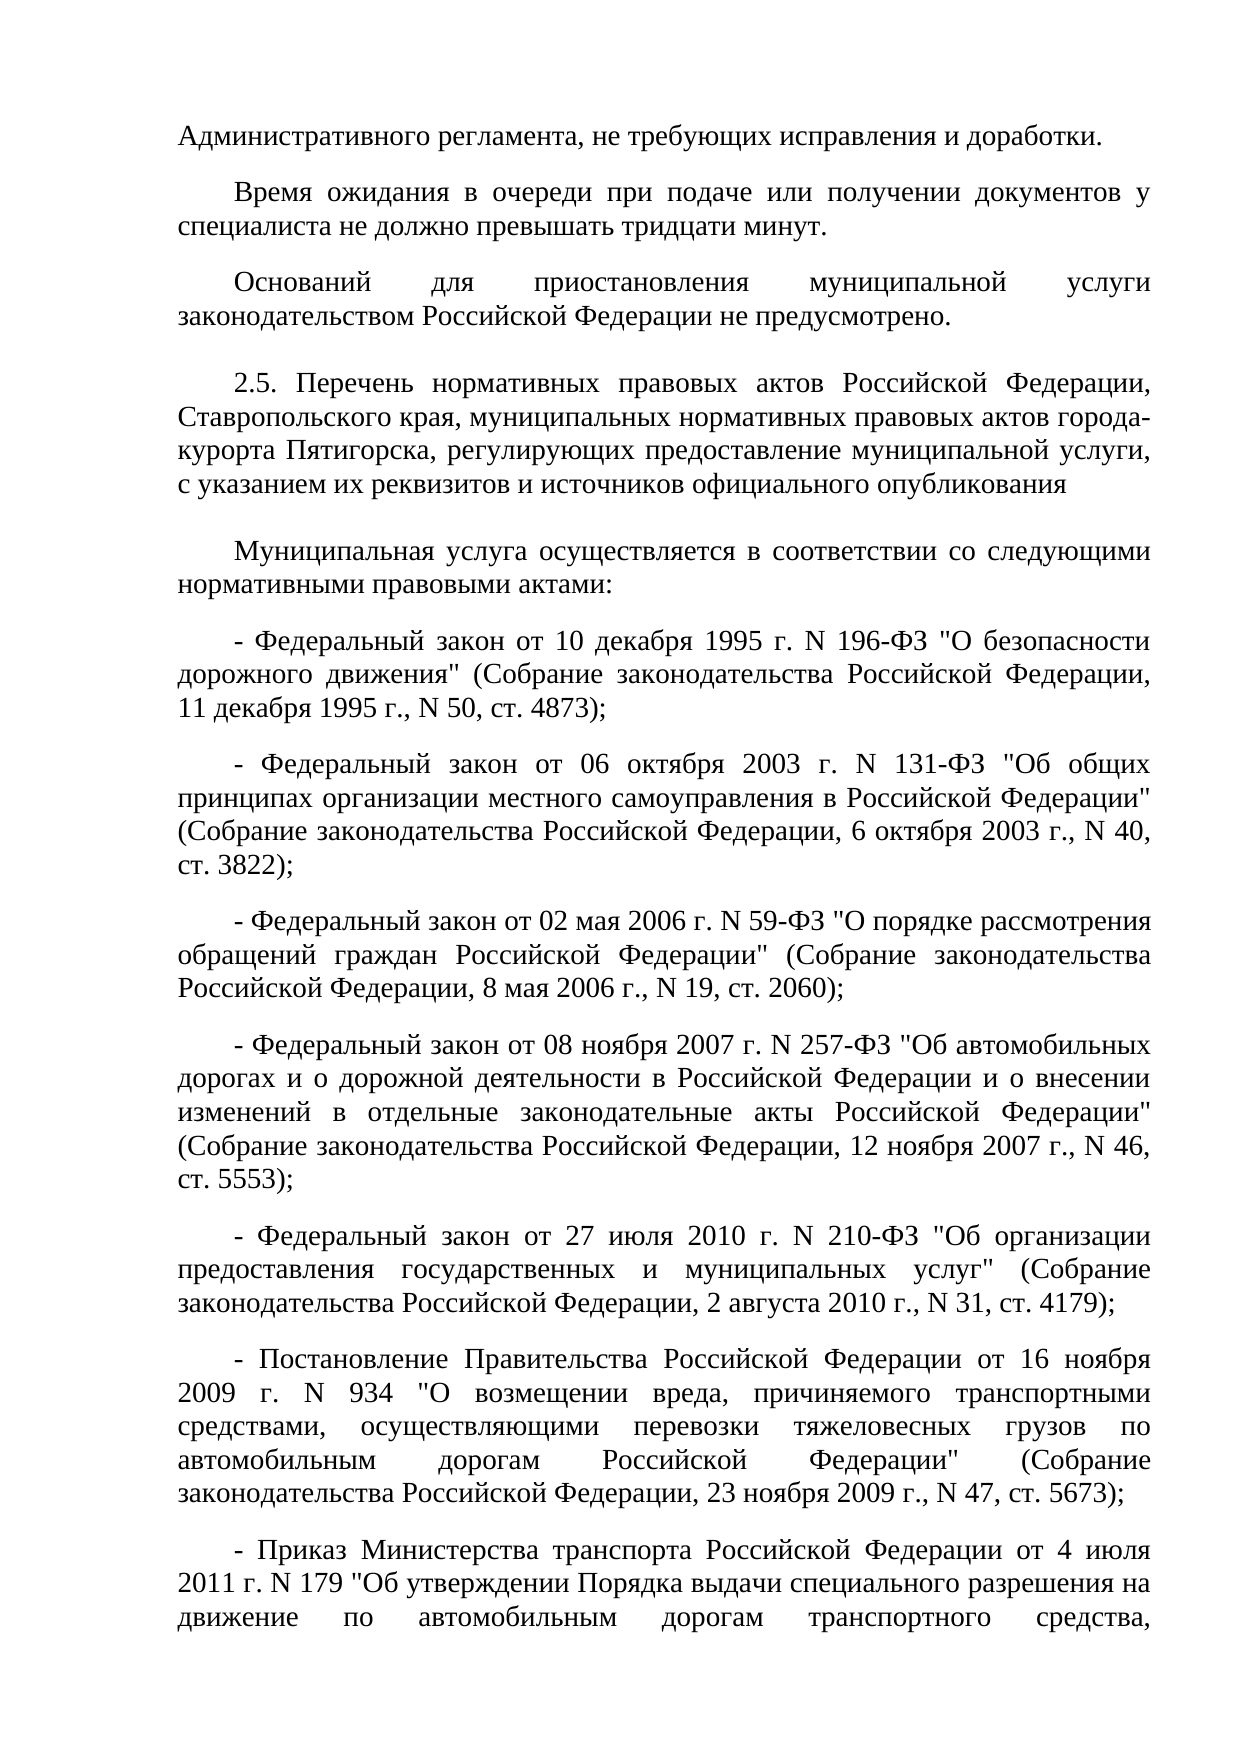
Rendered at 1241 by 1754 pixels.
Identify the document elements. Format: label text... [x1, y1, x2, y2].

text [177, 1532, 1152, 1632]
text - Федеральный закон от 27 июля 2010 г. N 210-ФЗ "Об организации предоставления государственных и муниципальных услуг" (Собрание законодательства Российской Федерации, 2 августа 2010 г., N 31, ст. 4179); [177, 1218, 1152, 1318]
text - Постановление Правительства Российской Федерации от 16 ноября 2009 г. N 934 "О возмещении вреда, причиняемого транспортными средствами, осуществляющими перевозки тяжеловесных грузов по автомобильным дорогам Российской Федерации" (Собрание законодательства Российской Федерации, 23 ноября 2009 г., N 47, ст. 5673); [177, 1341, 1152, 1509]
text - Федеральный закон от 02 мая 2006 г. N 59-ФЗ "О порядке рассмотрения обращений граждан Российской Федерации" (Собрание законодательства Российской Федерации, 8 мая 2006 г., N 19, ст. 2060); [177, 903, 1152, 1004]
text Оснований для приостановления муниципальной услуги законодательством Российской Федерации не предусмотрено. [177, 264, 1152, 332]
text Муниципальная услуга осуществляется в соответствии со следующими нормативными правовыми актами: [177, 533, 1152, 600]
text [177, 118, 1152, 152]
text - Федеральный закон от 10 декабря 1995 г. N 196-ФЗ "О безопасности дорожного движения" (Собрание законодательства Российской Федерации, 11 декабря 1995 г., N 50, ст. 4873); [177, 623, 1152, 723]
text Время ожидания в очереди при подаче или получении документов у специалиста не должно превышать тридцати минут. [177, 174, 1152, 242]
text 2.5. Перечень нормативных правовых актов Российской Федерации, Ставропольского края, муниципальных нормативных правовых актов города-курорта Пятигорска, регулирующих предоставление муниципальной услуги, с указанием их реквизитов и источников официального опубликования [177, 365, 1152, 499]
text - Федеральный закон от 06 октября 2003 г. N 131-ФЗ "Об общих принципах организации местного самоуправления в Российской Федерации" (Собрание законодательства Российской Федерации, 6 октября 2003 г., N 40, ст. 3822); [177, 746, 1152, 881]
text - Федеральный закон от 08 ноября 2007 г. N 257-ФЗ "Об автомобильных дорогах и о дорожной деятельности в Российской Федерации и о внесении изменений в отдельные законодательные акты Российской Федерации" (Собрание законодательства Российской Федерации, 12 ноября 2007 г., N 46, ст. 5553); [177, 1027, 1152, 1195]
